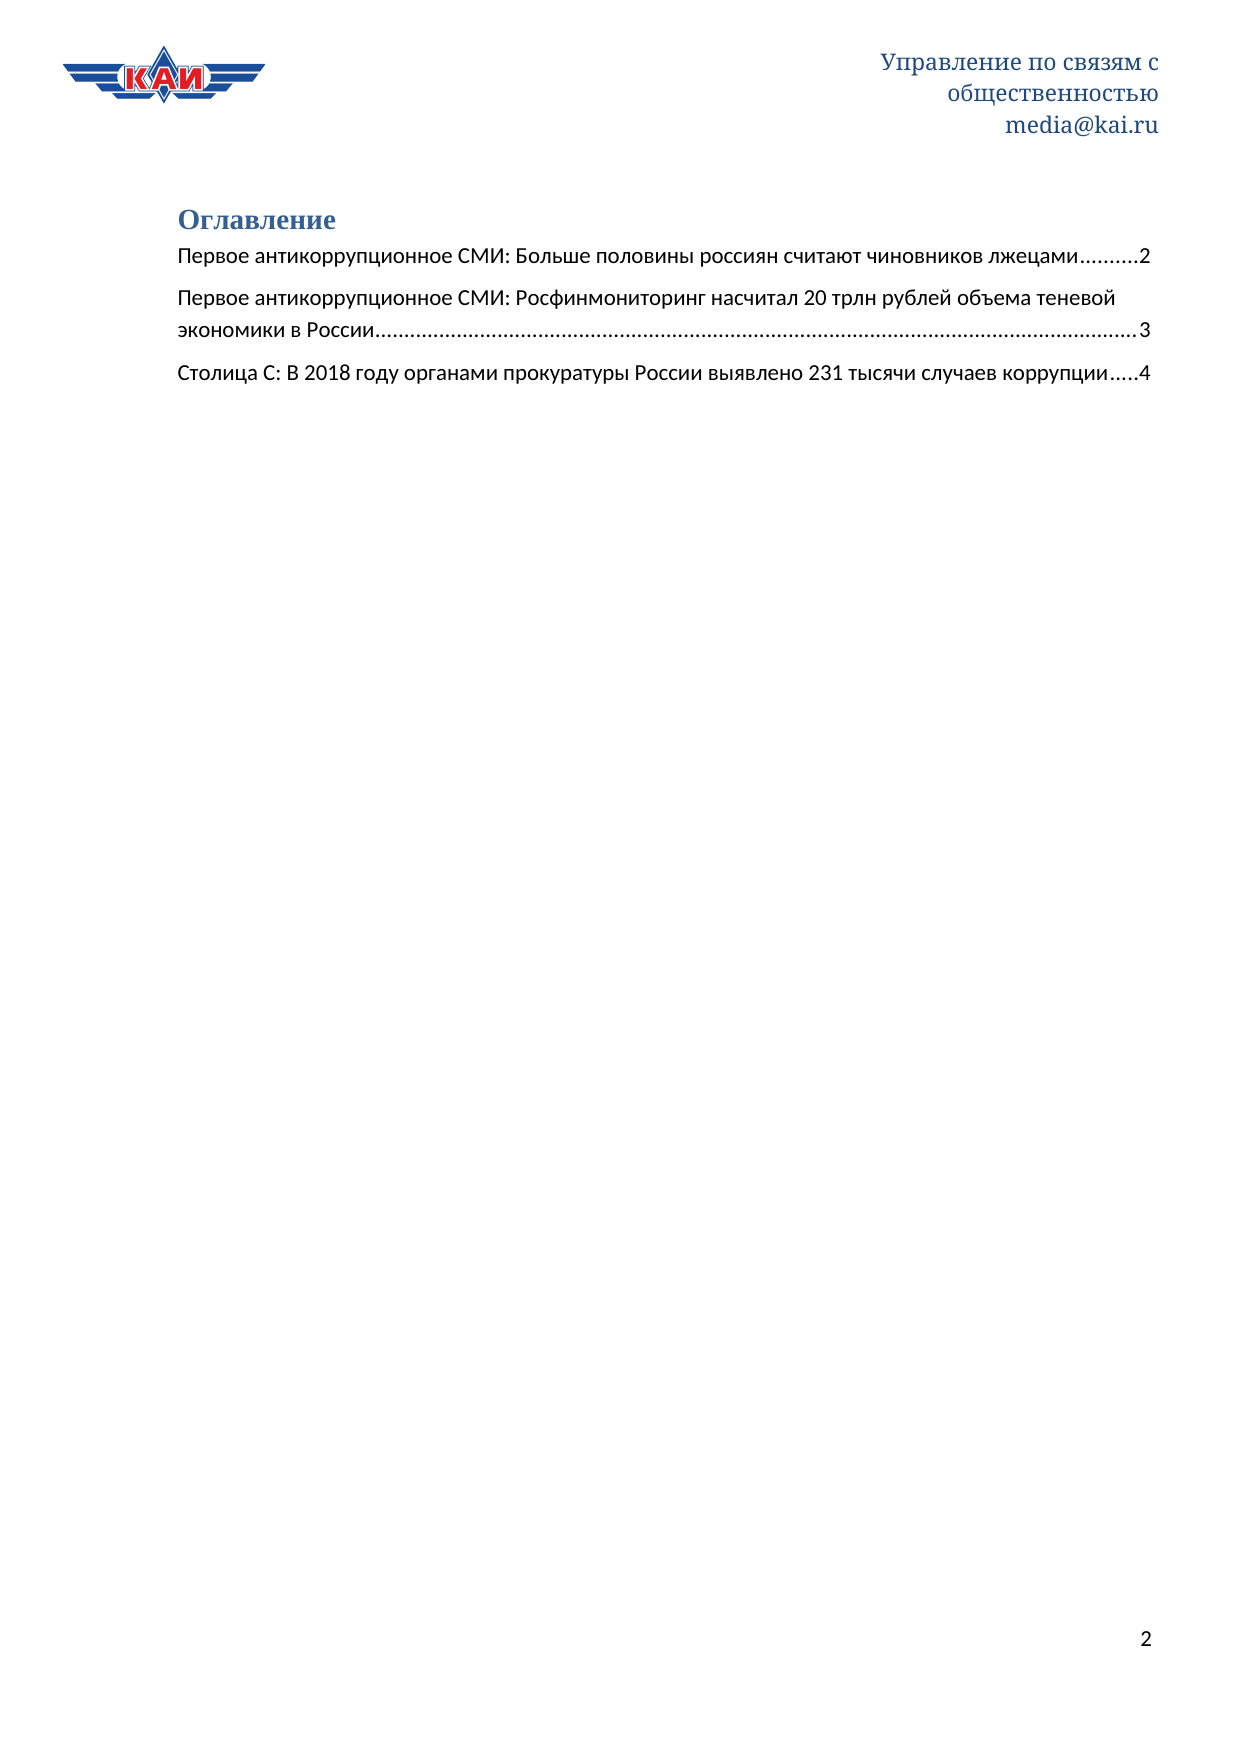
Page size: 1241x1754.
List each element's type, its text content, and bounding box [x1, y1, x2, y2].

text Первое антикоррупционное СМИ: Росфинмониторинг насчитал 20 трлн рублей объема теневой экономики в России 3 [177, 283, 1152, 344]
text Первое антикоррупционное СМИ: Больше половины россиян считают чиновников лжецами 2 [177, 241, 1152, 269]
text Столица С: В 2018 году органами прокуратуры России выявлено 231 тысячи случаев коррупции 4 [177, 358, 1152, 386]
subtitle Оглавление [177, 202, 1152, 236]
picture [62, 46, 266, 104]
